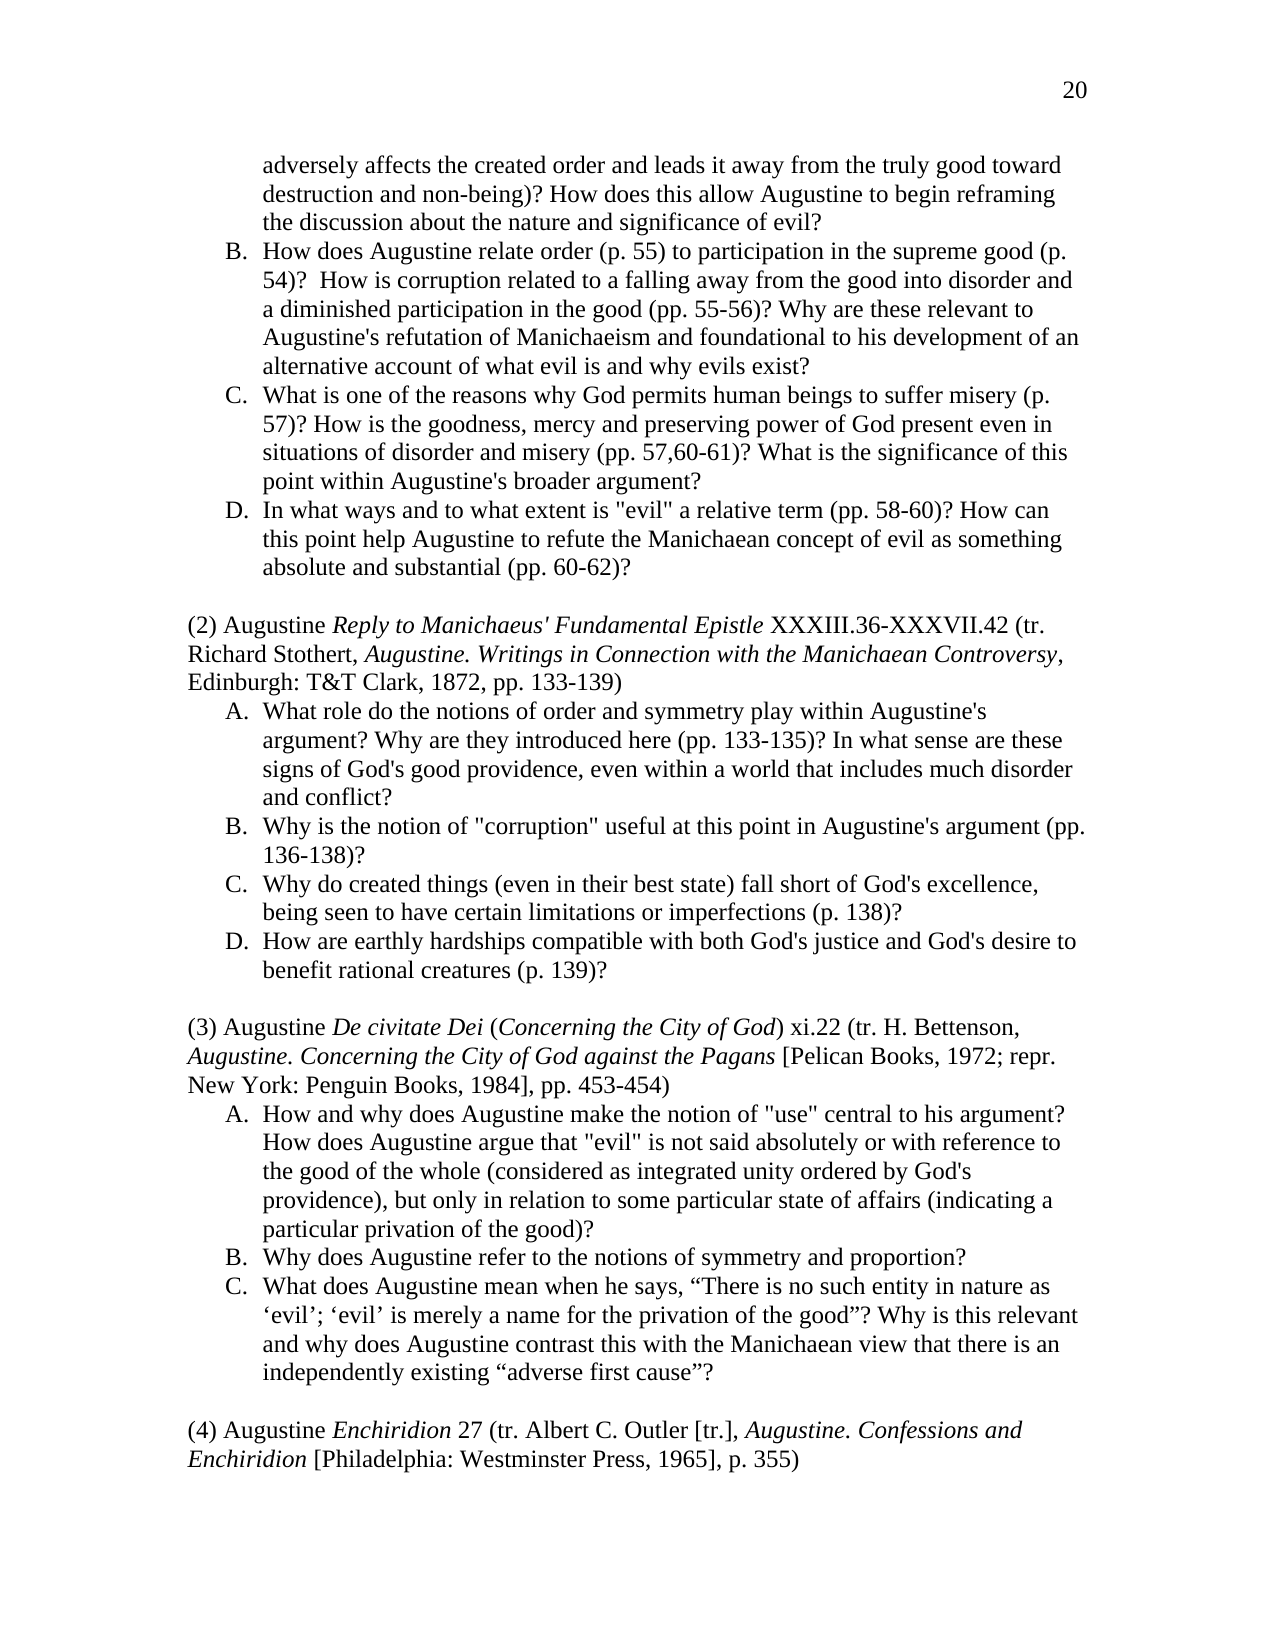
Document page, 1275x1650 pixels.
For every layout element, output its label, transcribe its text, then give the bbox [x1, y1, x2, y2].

list How are earthly hardships compatible with both God's justice and God's desire to benefit rational creatures (p. 139)? [225, 926, 1087, 984]
list In what ways and to what extent is "evil" a relative term (pp. 58-60)? How can this point help Augustine to refute the Manichaean concept of evil as something absolute and substantial (pp. 60-62)? [225, 495, 1087, 581]
list Why is the notion of "corruption" useful at this point in Augustine's argument (pp. 136-138)? [225, 811, 1087, 869]
list What role do the notions of order and symmetry play within Augustine's argument? Why are they introduced here (pp. 133-135)? In what sense are these signs of God's good providence, even within a world that includes much disorder and conflict? [225, 696, 1087, 811]
list Why do created things (even in their best state) fall short of God's excellence, being seen to have certain limitations or imperfections (p. 138)? [225, 869, 1087, 926]
list What does Augustine mean when he says, “There is no such entity in nature as ‘evil’; ‘evil’ is merely a name for the privation of the good”? Why is this relevant and why does Augustine contrast this with the Manichaean view that there is an independently existing “adverse first cause”? [225, 1271, 1087, 1386]
text Augustine. Concerning the City of God against the Pagans [Pelican Books, 1972; repr. New York: Penguin Books, 1984], pp. 453-454) [187, 1041, 1087, 1099]
list What is one of the reasons why God permits human beings to suffer misery (p. 57)? How is the goodness, mercy and preserving power of God present even in situations of disorder and misery (pp. 57,60-61)? What is the significance of this point within Augustine's broader argument? [225, 380, 1087, 495]
list How does Augustine relate order (p. 55) to participation in the supreme good (p. 54)? How is corruption related to a falling away from the good into disorder and a diminished participation in the good (pp. 55-56)? Why are these relevant to Augustine's refutation of Manichaeism and foundational to his development of an alternative account of what evil is and why evils exist? [225, 236, 1087, 380]
list Why does Augustine refer to the notions of symmetry and proportion? [225, 1242, 1087, 1271]
text (2) Augustine Reply to Manichaeus' Fundamental Epistle XXXIII.36-XXXVII.42 (tr. Richard Stothert, Augustine. Writings in Connection with the Manichaean Controversy, Edinburgh: T&T Clark, 1872, pp. 133-139) [187, 610, 1087, 696]
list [225, 150, 1087, 236]
text (3) Augustine De civitate Dei (Concerning the City of God) xi.22 (tr. H. Bettenson, [187, 1012, 1087, 1041]
list How and why does Augustine make the notion of "use" central to his argument? How does Augustine argue that "evil" is not said absolutely or with reference to the good of the whole (considered as integrated unity ordered by God's providence), but only in relation to some particular state of affairs (indicating a particular privation of the good)? [225, 1099, 1087, 1242]
text (4) Augustine Enchiridion 27 (tr. Albert C. Outler [tr.], Augustine. Confessions and Enchiridion [Philadelphia: Westminster Press, 1965], p. 355) [187, 1415, 1087, 1472]
